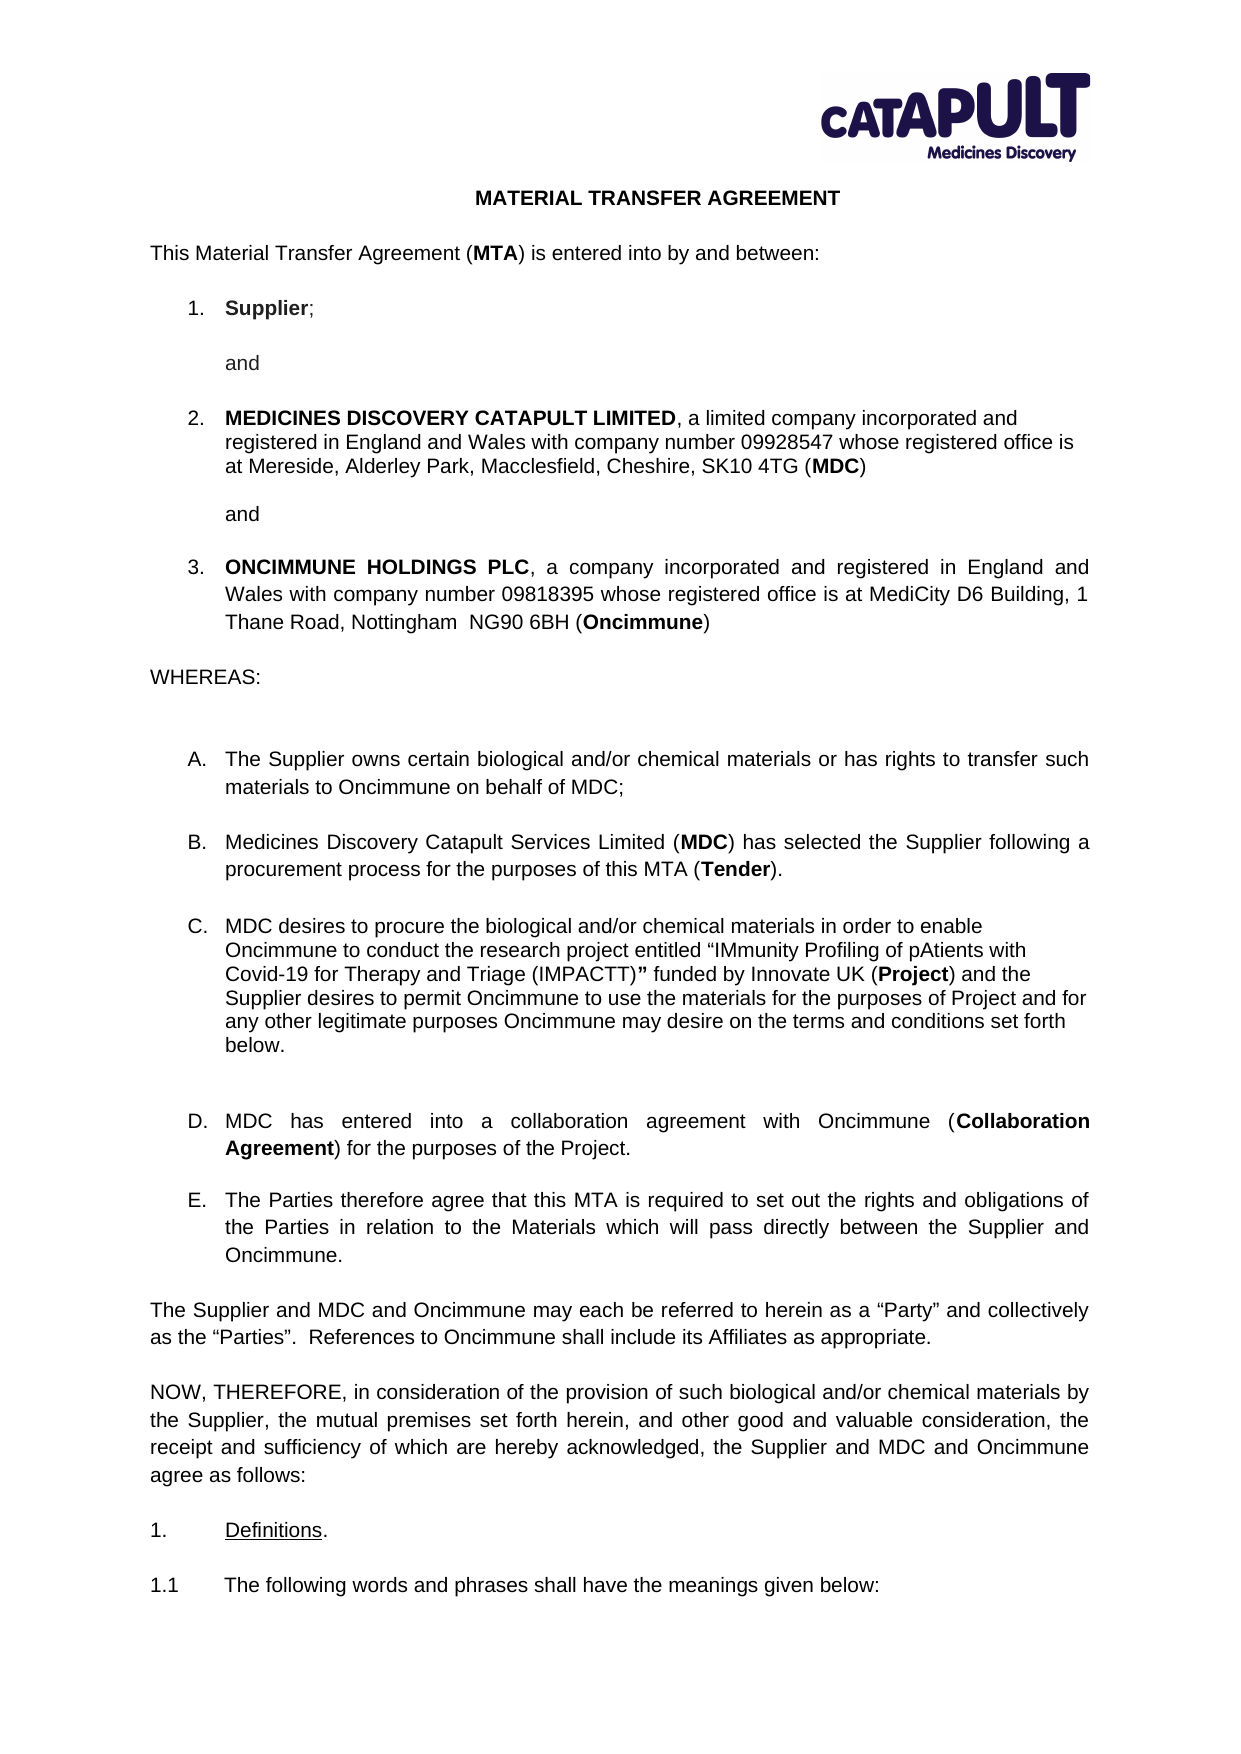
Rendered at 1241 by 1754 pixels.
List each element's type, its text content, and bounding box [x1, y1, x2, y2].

list Definitions. [150, 1518, 1090, 1542]
list ONCIMMUNE HOLDINGS PLC, a company incorporated and registered in England and Wales with company number 09818395 whose registered office is at MediCity D6 Building, 1 Thane Road, Nottingham NG90 6BH (Oncimmune) [187, 555, 1090, 634]
text The Supplier and MDC and Oncimmune may each be referred to herein as a “Party” and collectively as the “Parties”. References to Oncimmune shall include its Affiliates as appropriate. [150, 1298, 1090, 1349]
list The Supplier owns certain biological and/or chemical materials or has rights to transfer such materials to Oncimmune on behalf of MDC; [187, 747, 1090, 799]
text WHEREAS: [150, 665, 1090, 689]
list MDC desires to procure the biological and/or chemical materials in order to enable Oncimmune to conduct the research project entitled “IMmunity Profiling of pAtients with Covid-19 for Therapy and Triage (IMPACTT)” funded by Innovate UK (Project) and the Supplier desires to permit Oncimmune to use the materials for the purposes of Project and for any other legitimate purposes Oncimmune may desire on the terms and conditions set forth below. [187, 913, 1090, 1057]
list The Parties therefore agree that this MTA is required to set out the rights and obligations of the Parties in relation to the Materials which will pass directly between the Supplier and Oncimmune. [187, 1188, 1090, 1267]
list MEDICINES DISCOVERY CATAPULT LIMITED, a limited company incorporated and registered in England and Wales with company number 09928547 whose registered office is at Mereside, Alderley Park, Macclesfield, Cheshire, SK10 4TG (MDC) [187, 406, 1090, 478]
list MATERIAL TRANSFER AGREEMENT [225, 186, 1090, 210]
text and [225, 502, 1090, 526]
list Medicines Discovery Catapult Services Limited (MDC) has selected the Supplier following a procurement process for the purposes of this MTA (Tender). [187, 830, 1090, 881]
text NOW, THEREFORE, in consideration of the provision of such biological and/or chemical materials by the Supplier, the mutual premises set forth herein, and other good and valuable consideration, the receipt and sufficiency of which are hereby acknowledged, the Supplier and MDC and Oncimmune agree as follows: [150, 1380, 1090, 1487]
list Supplier; [187, 296, 1090, 320]
list MDC has entered into a collaboration agreement with Oncimmune (Collaboration Agreement) for the purposes of the Project. [187, 1109, 1090, 1160]
text and [225, 351, 1090, 375]
picture [821, 73, 1091, 162]
text This Material Transfer Agreement (MTA) is entered into by and between: [150, 241, 1090, 265]
list The following words and phrases shall have the meanings given below: [150, 1573, 1090, 1597]
